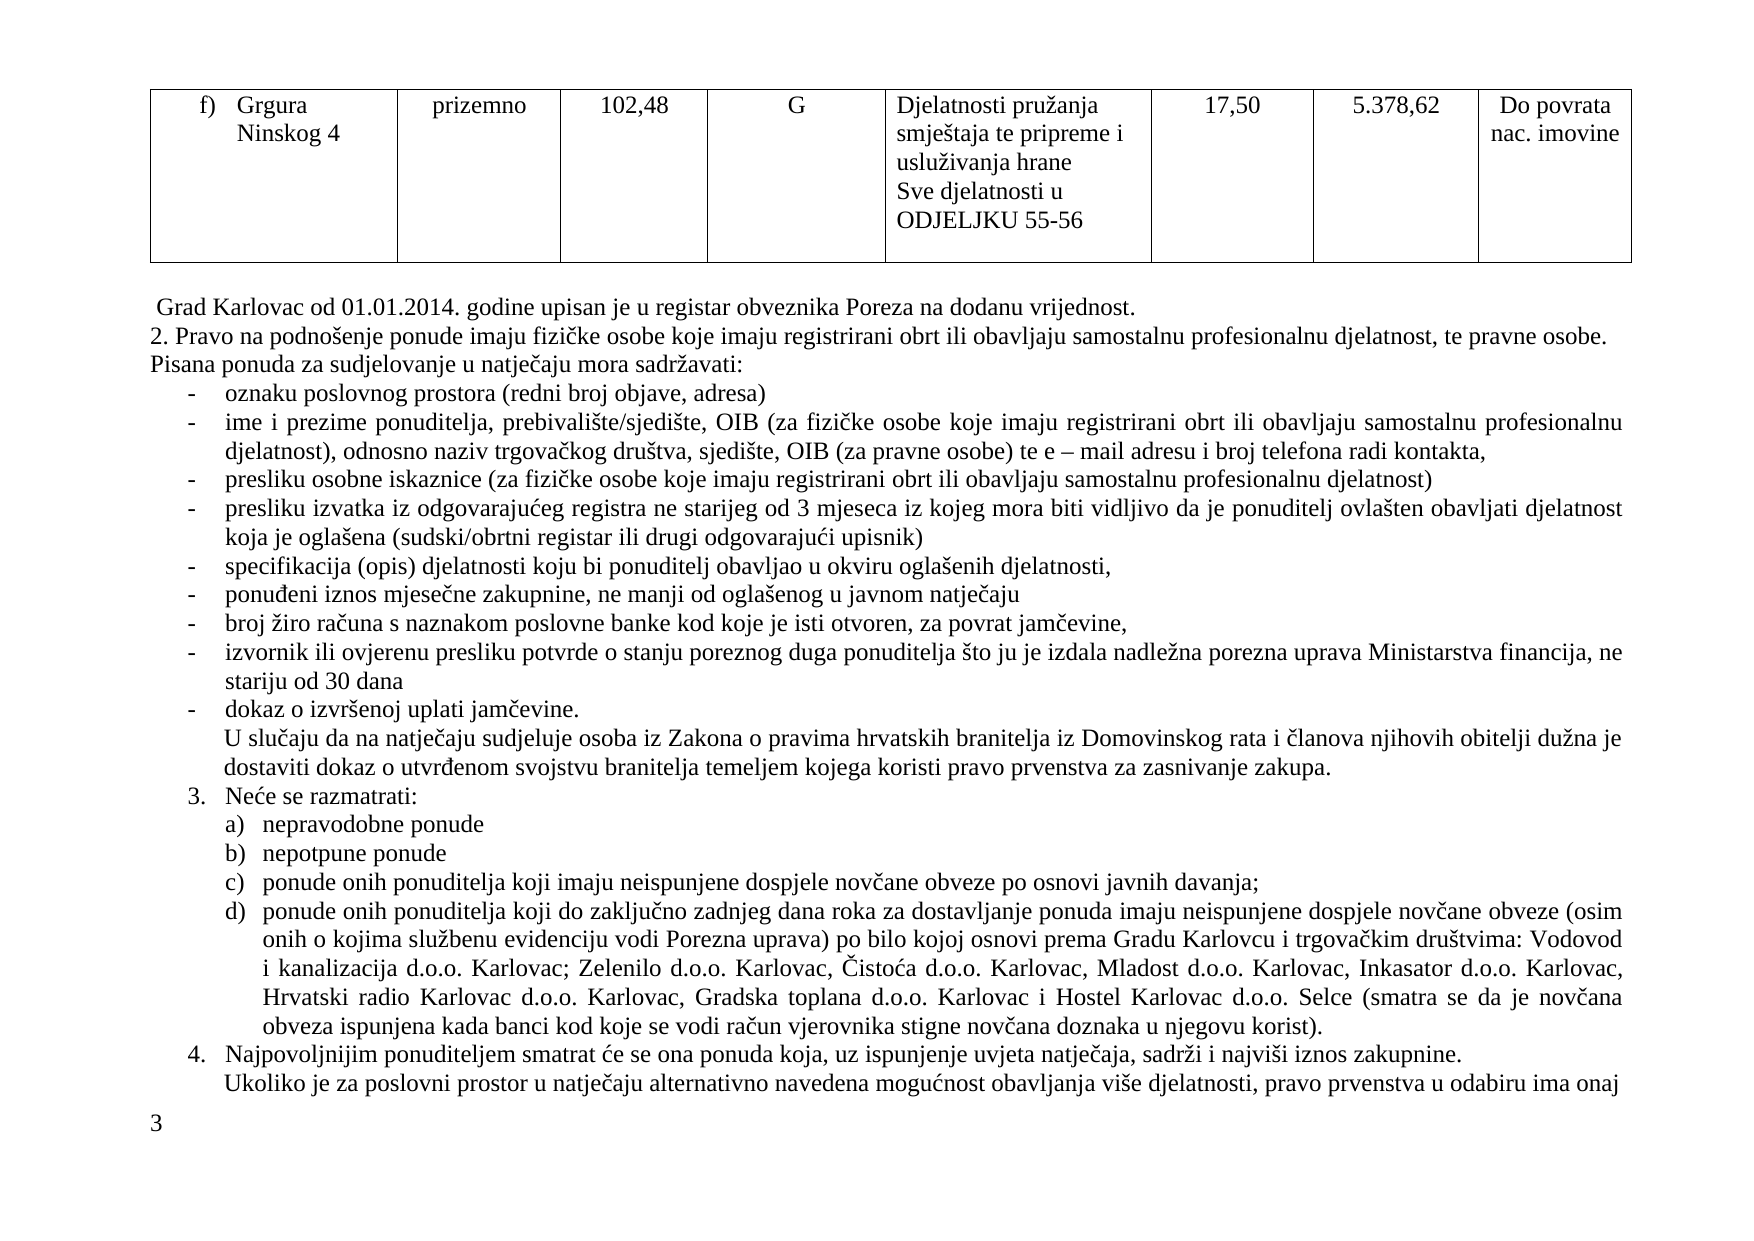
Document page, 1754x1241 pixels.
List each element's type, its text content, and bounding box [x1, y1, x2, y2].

list ponuđeni iznos mjesečne zakupnine, ne manji od oglašenog u javnom natječaju [187, 579, 1624, 608]
list broj žiro računa s naznakom poslovne banke kod koje je isti otvoren, za povrat jamčevine, [187, 608, 1624, 637]
list oznaku poslovnog prostora (redni broj objave, adresa) [187, 378, 1624, 407]
table_cell 17,50 [1152, 90, 1313, 262]
text Ukoliko je za poslovni prostor u natječaju alternativno navedena mogućnost obavljanja više djelatnosti, pravo prvenstva u odabiru ima onaj [150, 1068, 1624, 1097]
table_cell Do povrata nac. imovine [1479, 90, 1631, 262]
list nepravodobne ponude [225, 809, 1624, 838]
list ponude onih ponuditelja koji imaju neispunjene dospjele novčane obveze po osnovi javnih davanja; [225, 867, 1624, 896]
list presliku izvatka iz odgovarajućeg registra ne starijeg od 3 mjeseca iz kojeg mora biti vidljivo da je ponuditelj ovlašten obavljati djelatnost koja je oglašena (sudski/obrtni registar ili drugi odgovarajući upisnik) [187, 493, 1624, 551]
text Grad Karlovac od 01.01.2014. godine upisan je u registar obveznika Poreza na dodanu vrijednost. [150, 292, 1624, 321]
list dokaz o izvršenoj uplati jamčevine. [187, 694, 1624, 723]
list presliku osobne iskaznice (za fizičke osobe koje imaju registrirani obrt ili obavljaju samostalnu profesionalnu djelatnost) [187, 464, 1624, 493]
table_cell Grgura Ninskog 4 [151, 90, 397, 262]
list izvornik ili ovjerenu presliku potvrde o stanju poreznog duga ponuditelja što ju je izdala nadležna porezna uprava Ministarstva financija, ne stariju od 30 dana [187, 637, 1624, 694]
text 2. Pravo na podnošenje ponude imaju fizičke osobe koje imaju registrirani obrt ili obavljaju samostalnu profesionalnu djelatnost, te pravne osobe. [150, 321, 1624, 349]
list Neće se razmatrati: [187, 781, 1624, 809]
table_cell Djelatnosti pružanja smještaja te pripreme i usluživanja hrane Sve djelatnosti u ODJELJKU 55-56 [886, 90, 1151, 262]
list ime i prezime ponuditelja, prebivalište/sjedište, OIB (za fizičke osobe koje imaju registrirani obrt ili obavljaju samostalnu profesionalnu djelatnost), odnosno naziv trgovačkog društva, sjedište, OIB (za pravne osobe) te e – mail adresu i broj telefona radi kontakta, [187, 407, 1624, 464]
table_cell G [708, 90, 885, 262]
text U slučaju da na natječaju sudjeluje osoba iz Zakona o pravima hrvatskih branitelja iz Domovinskog rata i članova njihovih obitelji dužna je dostaviti dokaz o utvrđenom svojstvu branitelja temeljem kojega koristi pravo prvenstva za zasnivanje zakupa. [224, 723, 1624, 781]
list Najpovoljnijim ponuditeljem smatrat će se ona ponuda koja, uz ispunjenje uvjeta natječaja, sadrži i najviši iznos zakupnine. [187, 1039, 1624, 1068]
table_cell 102,48 [561, 90, 707, 262]
list ponude onih ponuditelja koji do zaključno zadnjeg dana roka za dostavljanje ponuda imaju neispunjene dospjele novčane obveze (osim onih o kojima službenu evidenciju vodi Porezna uprava) po bilo kojoj osnovi prema Gradu Karlovcu i trgovačkim društvima: Vodovod i kanalizacija d.o.o. Karlovac; Zelenilo d.o.o. Karlovac, Čistoća d.o.o. Karlovac, Mladost d.o.o. Karlovac, Inkasator d.o.o. Karlovac, Hrvatski radio Karlovac d.o.o. Karlovac, Gradska toplana d.o.o. Karlovac i Hostel Karlovac d.o.o. Selce (smatra se da je novčana obveza ispunjena kada banci kod koje se vodi račun vjerovnika stigne novčana doznaka u njegovu korist). [225, 896, 1624, 1039]
table_cell 5.378,62 [1314, 90, 1478, 262]
table_cell prizemno [398, 90, 560, 262]
list nepotpune ponude [225, 838, 1624, 867]
text Pisana ponuda za sudjelovanje u natječaju mora sadržavati: [150, 349, 1624, 378]
list specifikacija (opis) djelatnosti koju bi ponuditelj obavljao u okviru oglašenih djelatnosti, [187, 551, 1624, 579]
